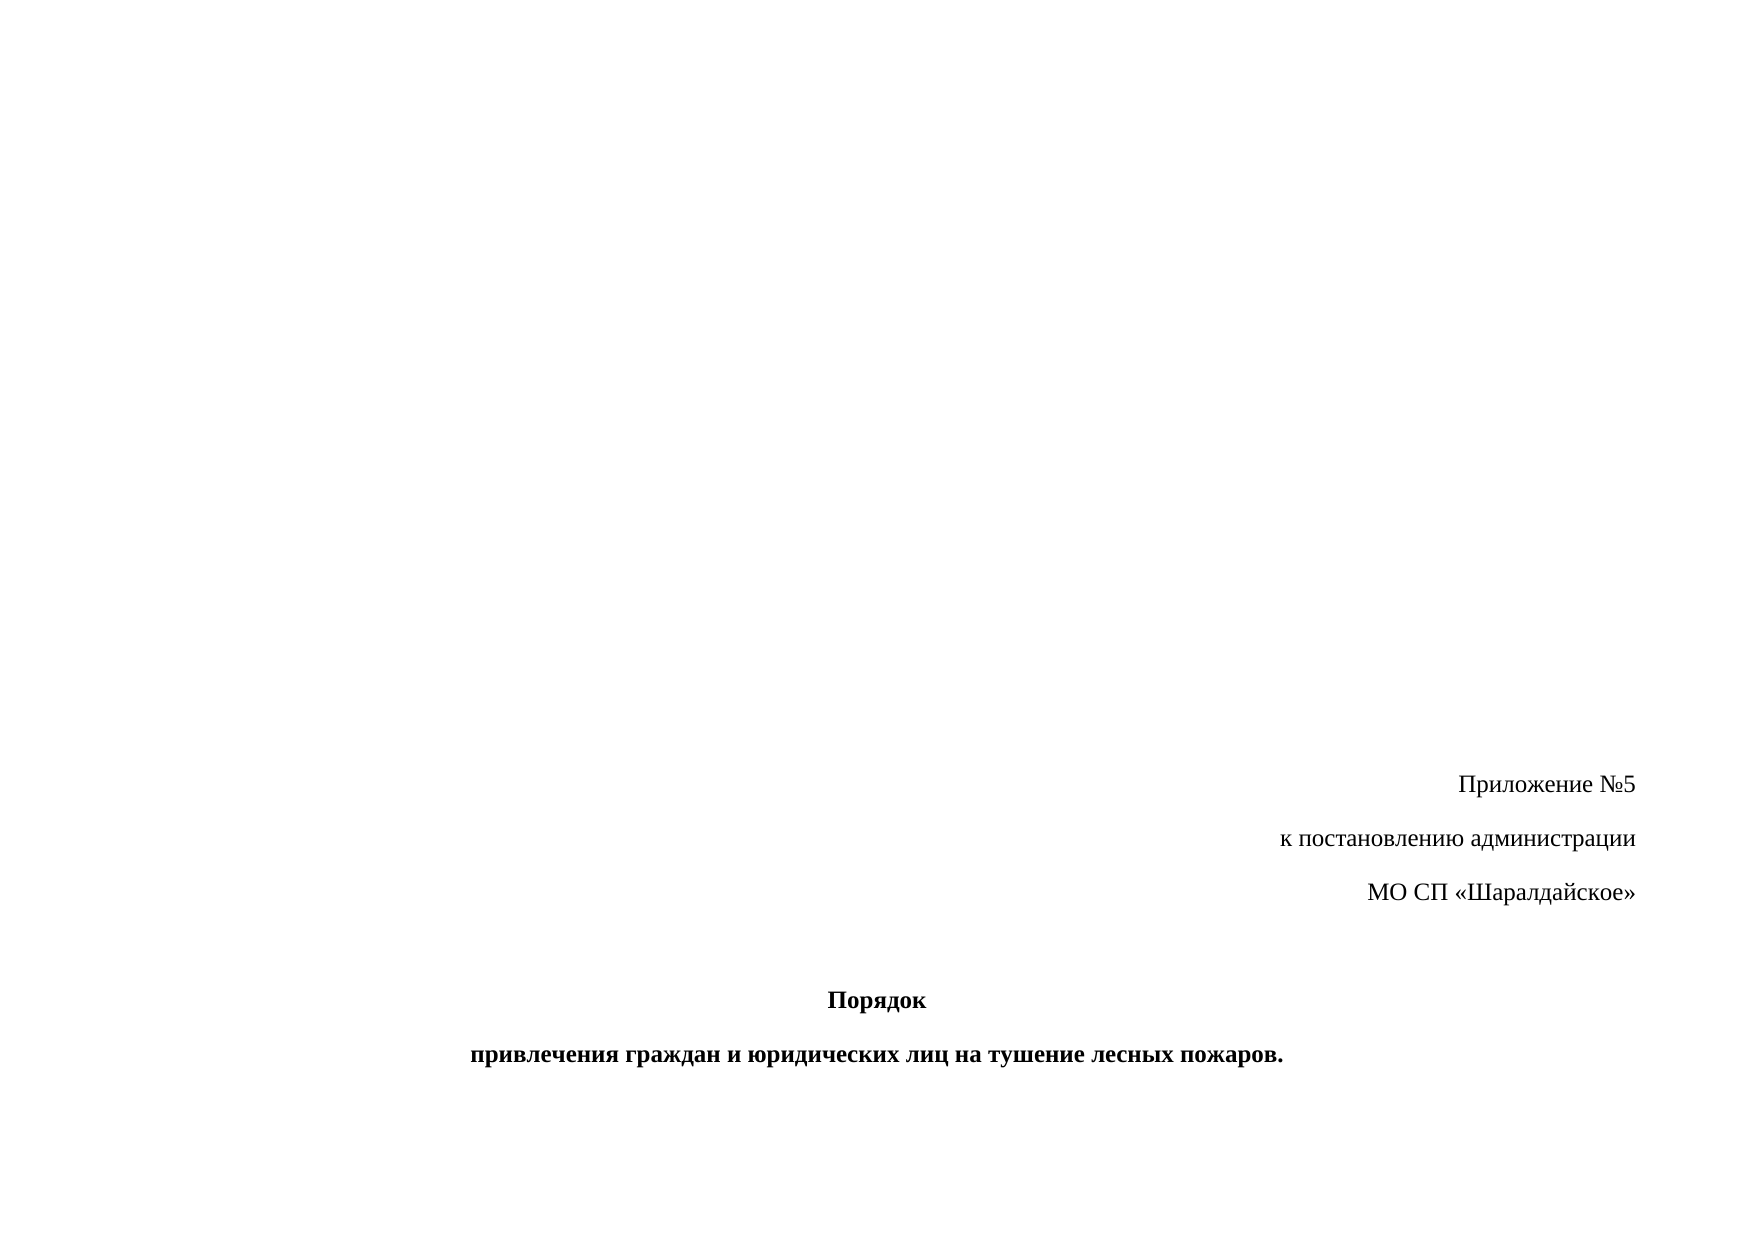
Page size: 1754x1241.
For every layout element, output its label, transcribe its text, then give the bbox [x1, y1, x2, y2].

text привлечения граждан и юридических лиц на тушение лесных пожаров. [118, 1039, 1636, 1068]
text к постановлению администрации [118, 823, 1636, 852]
text Порядок [118, 985, 1636, 1014]
text МО СП «Шаралдайское» [118, 877, 1636, 906]
text Приложение №5 [118, 769, 1636, 798]
